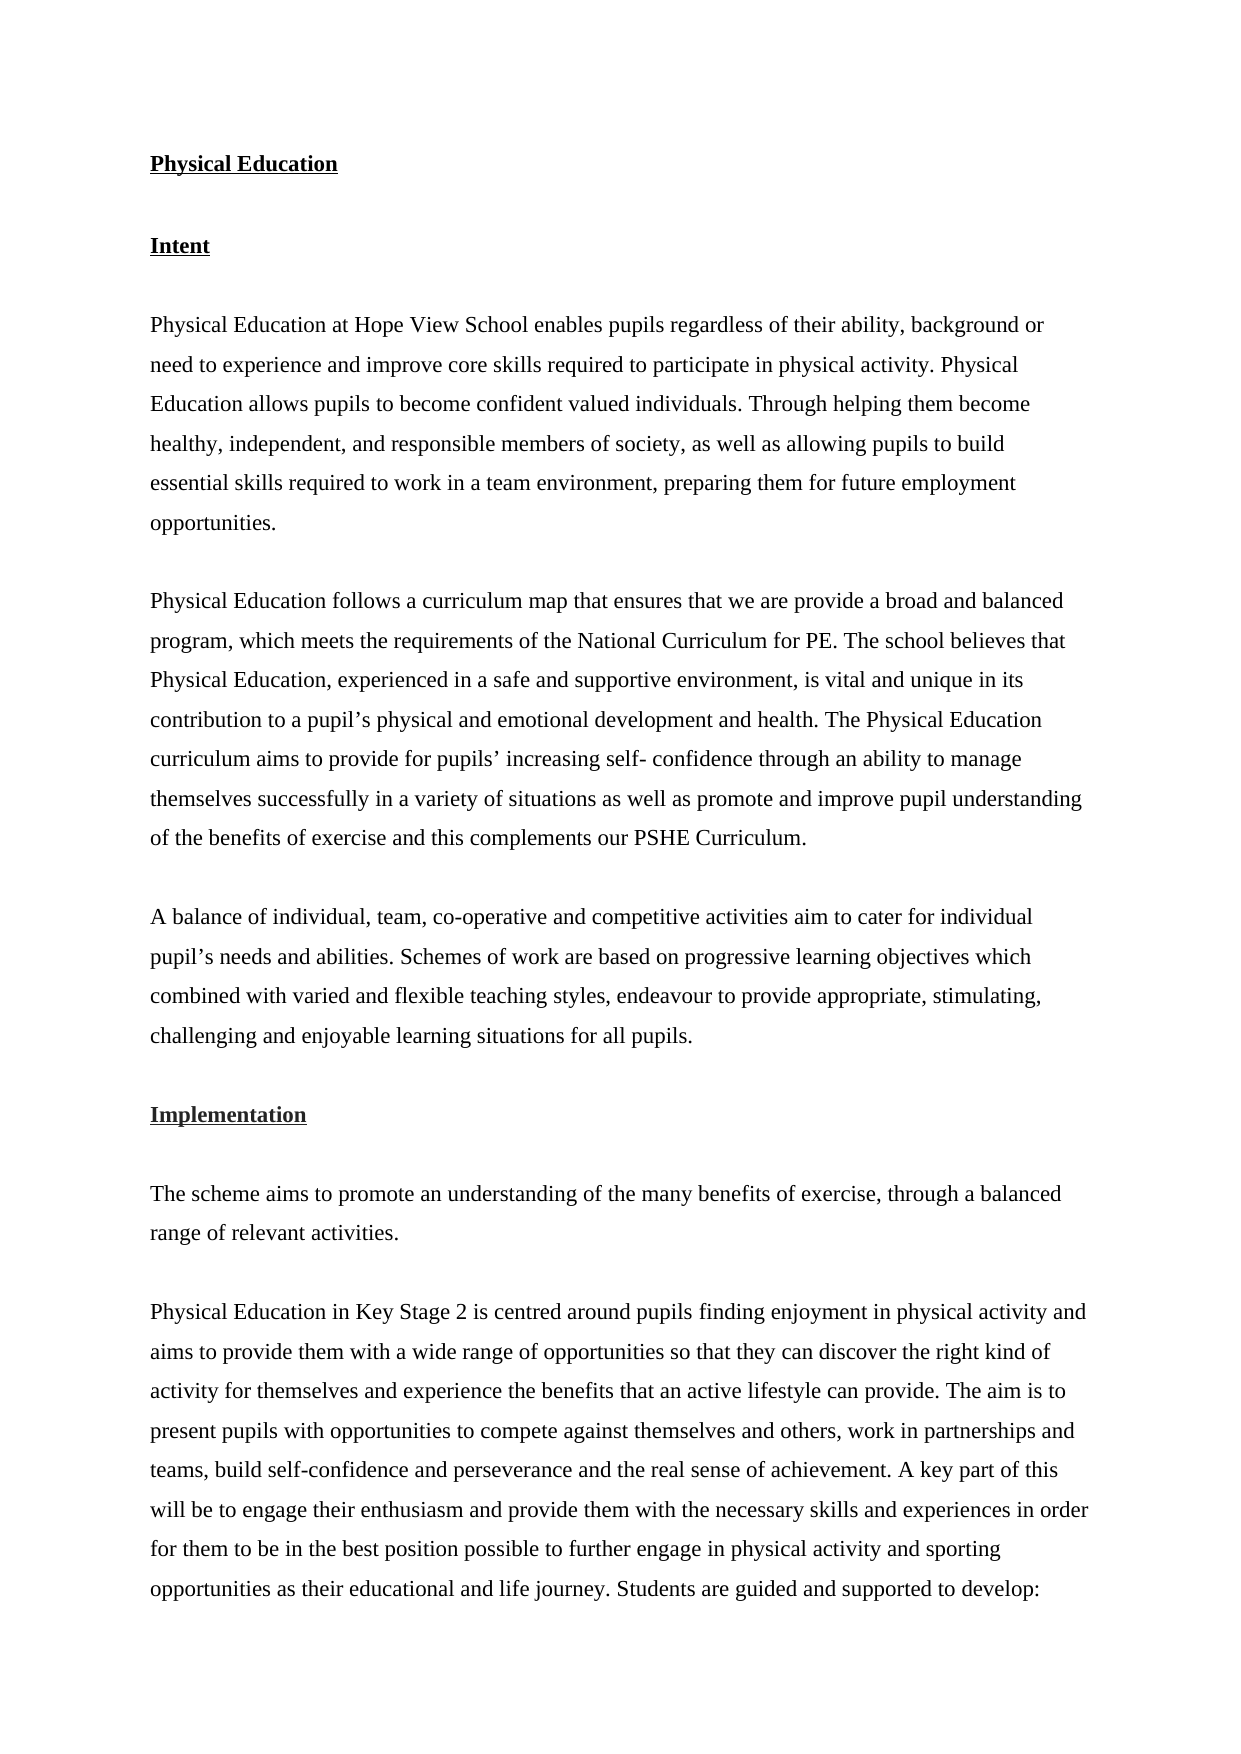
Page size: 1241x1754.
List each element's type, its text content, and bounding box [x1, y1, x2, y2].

text A balance of individual, team, co-operative and competitive activities aim to cater for individual pupil’s needs and abilities. Schemes of work are based on progressive learning objectives which combined with varied and flexible teaching styles, endeavour to provide appropriate, stimulating, challenging and enjoyable learning situations for all pupils. [150, 903, 1090, 1048]
text Intent [150, 232, 1090, 259]
text Physical Education at Hope View School enables pupils regardless of their ability, background or need to experience and improve core skills required to participate in physical activity. Physical Education allows pupils to become confident valued individuals. Through helping them become healthy, independent, and responsible members of society, as well as allowing pupils to build essential skills required to work in a team environment, preparing them for future employment opportunities. [150, 311, 1090, 535]
text Physical Education [150, 150, 1090, 218]
text The scheme aims to promote an understanding of the many benefits of exercise, through a balanced range of relevant activities. [150, 1180, 1090, 1246]
text Implementation [150, 1101, 1090, 1127]
text Physical Education follows a curriculum map that ensures that we are provide a broad and balanced program, which meets the requirements of the National Curriculum for PE. The school believes that Physical Education, experienced in a safe and supportive environment, is vital and unique in its contribution to a pupil’s physical and emotional development and health. The Physical Education curriculum aims to provide for pupils’ increasing self- confidence through an ability to manage themselves successfully in a variety of situations as well as promote and improve pupil understanding of the benefits of exercise and this complements our PSHE Curriculum. [150, 588, 1090, 851]
text Physical Education in Key Stage 2 is centred around pupils finding enjoyment in physical activity and aims to provide them with a wide range of opportunities so that they can discover the right kind of activity for themselves and experience the benefits that an active lifestyle can provide. The aim is to present pupils with opportunities to compete against themselves and others, work in partnerships and teams, build self-confidence and perseverance and the real sense of achievement. A key part of this will be to engage their enthusiasm and provide them with the necessary skills and experiences in order for them to be in the best position possible to further engage in physical activity and sporting opportunities as their educational and life journey. Students are guided and supported to develop: [150, 1298, 1090, 1601]
